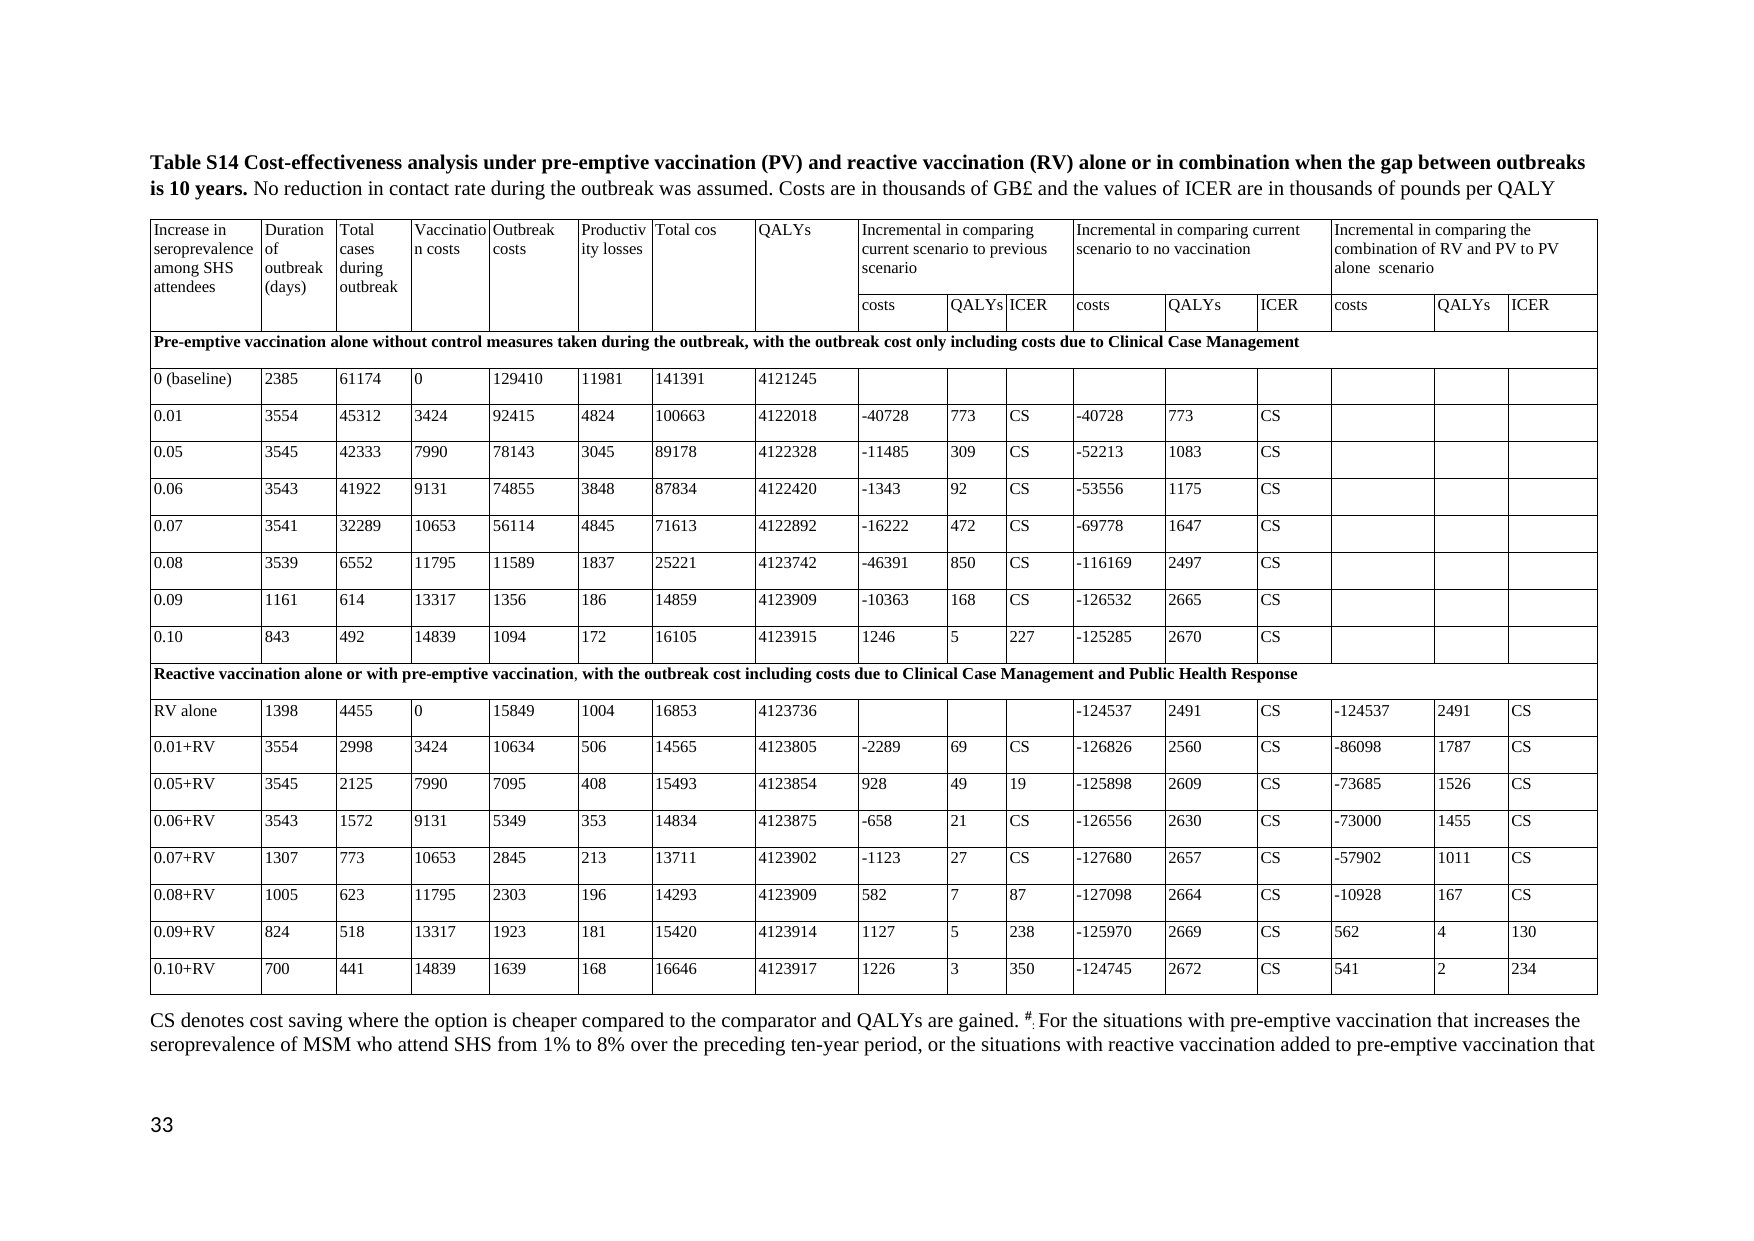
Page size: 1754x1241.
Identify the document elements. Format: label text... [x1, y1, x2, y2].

table_cell 4122328 [756, 442, 858, 478]
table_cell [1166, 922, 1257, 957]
table_cell [1509, 442, 1597, 478]
table_cell 4121245 [756, 369, 858, 404]
table_cell [1166, 369, 1257, 404]
table_cell 3545 [262, 774, 336, 810]
table_cell 4455 [337, 700, 411, 736]
table_cell 843 [262, 627, 336, 662]
table_cell -53556 [1074, 479, 1165, 515]
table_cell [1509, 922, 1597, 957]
table_cell -10363 [859, 590, 947, 626]
table_cell 11981 [579, 369, 652, 404]
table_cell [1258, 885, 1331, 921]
table_cell CS [1007, 516, 1073, 552]
table_cell [1258, 369, 1331, 404]
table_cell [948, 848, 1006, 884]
table_cell 472 [948, 516, 1006, 552]
table_header Duration of outbreak (days) [262, 220, 336, 331]
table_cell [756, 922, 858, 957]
table_cell 2385 [262, 369, 336, 404]
table_cell 19 [1007, 774, 1073, 810]
table_cell [1332, 590, 1434, 626]
table_cell -40728 [859, 405, 947, 441]
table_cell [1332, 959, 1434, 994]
table_cell [1074, 369, 1165, 404]
table_cell 13711 [653, 848, 755, 884]
table_cell CS [1007, 479, 1073, 515]
table_cell 92415 [490, 405, 578, 441]
table_cell -11485 [859, 442, 947, 478]
table_cell 2845 [490, 848, 578, 884]
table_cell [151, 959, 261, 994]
table_cell Reactive vaccination alone or with pre-emptive vaccination, with the outbreak cost including costs due to Clinical Case Management and Public Health Response [151, 664, 1597, 699]
table_cell [1509, 553, 1597, 589]
table_cell Pre-emptive vaccination alone without control measures taken during the outbreak, with the outbreak cost only including costs due to Clinical Case Management [151, 332, 1597, 367]
table_cell 32289 [337, 516, 411, 552]
table_header Outbreak costs [490, 220, 578, 331]
table_cell 78143 [490, 442, 578, 478]
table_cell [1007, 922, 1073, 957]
table_header Vaccination costs [412, 220, 489, 331]
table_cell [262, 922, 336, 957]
table_cell [1509, 479, 1597, 515]
table_cell 1246 [859, 627, 947, 662]
table_cell 69 [948, 737, 1006, 773]
table_cell CS [1258, 737, 1331, 773]
table_cell [859, 369, 947, 404]
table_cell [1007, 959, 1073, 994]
table_cell 1356 [490, 590, 578, 626]
table_header Productivity losses [579, 220, 652, 331]
table_cell -52213 [1074, 442, 1165, 478]
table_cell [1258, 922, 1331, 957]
table_cell 4122420 [756, 479, 858, 515]
table_cell 15493 [653, 774, 755, 810]
table_cell 1787 [1435, 737, 1508, 773]
table_cell [1435, 479, 1508, 515]
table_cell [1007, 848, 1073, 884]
table_cell [1332, 516, 1434, 552]
table_cell 0.09 [151, 590, 261, 626]
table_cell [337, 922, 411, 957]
table_cell [1435, 405, 1508, 441]
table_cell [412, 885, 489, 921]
table_cell 227 [1007, 627, 1073, 662]
table_cell 4123854 [756, 774, 858, 810]
table_cell 11589 [490, 553, 578, 589]
table_cell costs [1332, 295, 1434, 331]
table_cell -73000 [1332, 811, 1434, 847]
table_cell 4123902 [756, 848, 858, 884]
table_cell CS [1509, 811, 1597, 847]
table_cell [1332, 405, 1434, 441]
table_cell 3424 [412, 737, 489, 773]
table_cell 186 [579, 590, 652, 626]
table_cell 41922 [337, 479, 411, 515]
table_cell 773 [948, 405, 1006, 441]
table_cell -124537 [1332, 700, 1434, 736]
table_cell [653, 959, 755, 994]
table_cell 16105 [653, 627, 755, 662]
table_cell 168 [948, 590, 1006, 626]
table_cell [948, 369, 1006, 404]
table_cell 7095 [490, 774, 578, 810]
table_header QALYs [756, 220, 858, 331]
table_cell 0 (baseline) [151, 369, 261, 404]
table_cell -86098 [1332, 737, 1434, 773]
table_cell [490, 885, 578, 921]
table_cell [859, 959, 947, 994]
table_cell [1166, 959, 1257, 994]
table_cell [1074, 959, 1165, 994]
table_cell -16222 [859, 516, 947, 552]
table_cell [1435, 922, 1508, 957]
table_cell 0.07+RV [151, 848, 261, 884]
table_cell 0.05 [151, 442, 261, 478]
table_cell 773 [1166, 405, 1257, 441]
table_cell -69778 [1074, 516, 1165, 552]
table_cell [1007, 369, 1073, 404]
table_cell 14834 [653, 811, 755, 847]
table_cell -73685 [1332, 774, 1434, 810]
table_cell 10653 [412, 848, 489, 884]
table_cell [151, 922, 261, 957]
table_cell 0.05+RV [151, 774, 261, 810]
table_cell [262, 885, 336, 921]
table_cell 0.06+RV [151, 811, 261, 847]
table_cell [1007, 700, 1073, 736]
table_cell -2289 [859, 737, 947, 773]
table_cell 1307 [262, 848, 336, 884]
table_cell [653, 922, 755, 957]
table_cell -126532 [1074, 590, 1165, 626]
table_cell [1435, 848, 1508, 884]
table_cell 7990 [412, 442, 489, 478]
table_cell costs [1074, 295, 1165, 331]
table_cell 2491 [1435, 700, 1508, 736]
table_cell 2497 [1166, 553, 1257, 589]
table_cell 11795 [412, 553, 489, 589]
table_cell 0.07 [151, 516, 261, 552]
table_cell 2560 [1166, 737, 1257, 773]
table_cell 1455 [1435, 811, 1508, 847]
table_cell [1509, 369, 1597, 404]
table_cell CS [1258, 627, 1331, 662]
table_cell CS [1007, 590, 1073, 626]
table_cell 1175 [1166, 479, 1257, 515]
table_cell 7990 [412, 774, 489, 810]
table_cell 0.06 [151, 479, 261, 515]
table_cell [1332, 369, 1434, 404]
table_cell 3848 [579, 479, 652, 515]
table_cell QALYs [948, 295, 1006, 331]
table_cell [1509, 405, 1597, 441]
table_header Incremental in comparing the combination of RV and PV to PV alone scenario [1332, 220, 1597, 294]
table_cell 2665 [1166, 590, 1257, 626]
table_cell 1083 [1166, 442, 1257, 478]
table_cell [1509, 590, 1597, 626]
table_cell ICER [1007, 295, 1073, 331]
table_cell ICER [1509, 295, 1597, 331]
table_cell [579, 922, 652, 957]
table_cell 0.10 [151, 627, 261, 662]
table_cell 614 [337, 590, 411, 626]
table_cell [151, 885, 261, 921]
table_cell 9131 [412, 479, 489, 515]
table_cell 172 [579, 627, 652, 662]
table_cell CS [1258, 442, 1331, 478]
table_cell 3545 [262, 442, 336, 478]
table_cell CS [1509, 774, 1597, 810]
table_cell 3554 [262, 405, 336, 441]
table_cell 2998 [337, 737, 411, 773]
table_cell CS [1258, 774, 1331, 810]
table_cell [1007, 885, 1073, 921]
table_cell CS [1007, 737, 1073, 773]
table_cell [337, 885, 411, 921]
table_cell 56114 [490, 516, 578, 552]
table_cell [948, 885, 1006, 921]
table_cell 4824 [579, 405, 652, 441]
table_cell 492 [337, 627, 411, 662]
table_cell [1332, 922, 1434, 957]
table_header Total cases during outbreak [337, 220, 411, 331]
table_cell -125285 [1074, 627, 1165, 662]
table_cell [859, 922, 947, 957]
table_cell 353 [579, 811, 652, 847]
table_cell 3543 [262, 479, 336, 515]
table_header Incremental in comparing current scenario to no vaccination [1074, 220, 1331, 294]
table_cell 141391 [653, 369, 755, 404]
table_cell [1435, 442, 1508, 478]
table_cell 1004 [579, 700, 652, 736]
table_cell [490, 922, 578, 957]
table_cell 1837 [579, 553, 652, 589]
table_cell 1572 [337, 811, 411, 847]
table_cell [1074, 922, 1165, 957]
table_cell 2491 [1166, 700, 1257, 736]
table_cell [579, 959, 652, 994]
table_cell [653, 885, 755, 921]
table_cell [1332, 479, 1434, 515]
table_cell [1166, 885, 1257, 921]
table_cell 0 [412, 700, 489, 736]
table_cell 4123909 [756, 590, 858, 626]
table_cell 2630 [1166, 811, 1257, 847]
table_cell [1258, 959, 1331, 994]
table_cell [1509, 516, 1597, 552]
table_cell 4123915 [756, 627, 858, 662]
text Table S14 Cost-effectiveness analysis under pre-emptive vaccination (PV) and reactive vaccination (RV) alone or in combination when the gap between outbreaks is 10 years. No reduction in contact rate during the outbreak was assumed. Costs are in thousands of GB£ and the values of ICER are in thousands of pounds per QALY [150, 150, 1604, 200]
table_cell [859, 700, 947, 736]
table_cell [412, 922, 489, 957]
table_cell 16853 [653, 700, 755, 736]
table_cell RV alone [151, 700, 261, 736]
table_cell 15849 [490, 700, 578, 736]
table_cell 61174 [337, 369, 411, 404]
table_cell CS [1258, 700, 1331, 736]
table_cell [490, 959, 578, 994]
table_cell 4122018 [756, 405, 858, 441]
table_cell 5349 [490, 811, 578, 847]
table_cell 3541 [262, 516, 336, 552]
table_cell 25221 [653, 553, 755, 589]
table_cell 1526 [1435, 774, 1508, 810]
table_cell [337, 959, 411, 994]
table_cell 0.08 [151, 553, 261, 589]
table_cell 3543 [262, 811, 336, 847]
table_cell CS [1258, 516, 1331, 552]
table_cell 129410 [490, 369, 578, 404]
table_cell 49 [948, 774, 1006, 810]
table_cell 3424 [412, 405, 489, 441]
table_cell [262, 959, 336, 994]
table_cell 87834 [653, 479, 755, 515]
table_cell 2609 [1166, 774, 1257, 810]
table_cell [1435, 553, 1508, 589]
table_cell -1343 [859, 479, 947, 515]
table_cell CS [1007, 405, 1073, 441]
table_cell 850 [948, 553, 1006, 589]
table_cell 14565 [653, 737, 755, 773]
table_cell 71613 [653, 516, 755, 552]
table_cell [1435, 369, 1508, 404]
table_cell 10653 [412, 516, 489, 552]
table_cell 309 [948, 442, 1006, 478]
table_cell 4123736 [756, 700, 858, 736]
table_cell 45312 [337, 405, 411, 441]
table_cell 92 [948, 479, 1006, 515]
table_cell -46391 [859, 553, 947, 589]
table_cell -125898 [1074, 774, 1165, 810]
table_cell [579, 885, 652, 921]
table_cell 213 [579, 848, 652, 884]
table_cell -124537 [1074, 700, 1165, 736]
table_cell CS [1509, 737, 1597, 773]
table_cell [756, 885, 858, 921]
table_cell [1332, 627, 1434, 662]
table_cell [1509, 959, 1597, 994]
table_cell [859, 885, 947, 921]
table_cell 408 [579, 774, 652, 810]
table_cell 0.01 [151, 405, 261, 441]
table_cell [1509, 627, 1597, 662]
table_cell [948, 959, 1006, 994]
table_cell CS [1258, 811, 1331, 847]
table_cell 13317 [412, 590, 489, 626]
table_cell CS [1007, 553, 1073, 589]
table_cell 1647 [1166, 516, 1257, 552]
table_cell -116169 [1074, 553, 1165, 589]
table_cell 1398 [262, 700, 336, 736]
table_cell 0.01+RV [151, 737, 261, 773]
table_cell 3045 [579, 442, 652, 478]
table_header Incremental in comparing current scenario to previous scenario [859, 220, 1073, 294]
table_cell CS [1258, 405, 1331, 441]
table_cell 4123875 [756, 811, 858, 847]
table_cell [1332, 553, 1434, 589]
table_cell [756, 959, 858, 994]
table_cell 14859 [653, 590, 755, 626]
table_cell [1435, 627, 1508, 662]
table_cell 42333 [337, 442, 411, 478]
table_cell -126826 [1074, 737, 1165, 773]
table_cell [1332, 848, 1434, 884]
table_cell -40728 [1074, 405, 1165, 441]
table_cell ICER [1258, 295, 1331, 331]
table_cell CS [1509, 700, 1597, 736]
table_cell CS [1258, 590, 1331, 626]
table_cell 89178 [653, 442, 755, 478]
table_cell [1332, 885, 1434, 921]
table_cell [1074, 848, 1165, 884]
table_cell 928 [859, 774, 947, 810]
table_cell [1435, 590, 1508, 626]
table_cell 100663 [653, 405, 755, 441]
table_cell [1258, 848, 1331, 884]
table_header Increase in seroprevalence among SHS attendees [151, 220, 261, 331]
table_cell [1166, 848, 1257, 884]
table_cell 1161 [262, 590, 336, 626]
table_cell QALYs [1435, 295, 1508, 331]
table_cell 506 [579, 737, 652, 773]
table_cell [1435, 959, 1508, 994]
table_cell 6552 [337, 553, 411, 589]
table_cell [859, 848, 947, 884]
table_cell 4845 [579, 516, 652, 552]
table_cell -126556 [1074, 811, 1165, 847]
table_cell 4122892 [756, 516, 858, 552]
table_cell QALYs [1166, 295, 1257, 331]
table_cell 4123742 [756, 553, 858, 589]
table_cell [1332, 442, 1434, 478]
table_cell CS [1007, 811, 1073, 847]
table_cell 1094 [490, 627, 578, 662]
table_cell 74855 [490, 479, 578, 515]
table_cell 14839 [412, 627, 489, 662]
table_cell 21 [948, 811, 1006, 847]
table_cell CS [1258, 479, 1331, 515]
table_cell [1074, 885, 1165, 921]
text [150, 1008, 1604, 1056]
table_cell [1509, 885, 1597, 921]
table_cell 3554 [262, 737, 336, 773]
table_cell [948, 700, 1006, 736]
table_cell CS [1007, 442, 1073, 478]
table_cell 2670 [1166, 627, 1257, 662]
table_cell 773 [337, 848, 411, 884]
table_cell -658 [859, 811, 947, 847]
table_cell CS [1258, 553, 1331, 589]
table_cell 3539 [262, 553, 336, 589]
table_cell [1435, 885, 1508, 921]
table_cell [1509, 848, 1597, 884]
table_cell 2125 [337, 774, 411, 810]
table_cell [1435, 516, 1508, 552]
table_cell costs [859, 295, 947, 331]
table_cell 10634 [490, 737, 578, 773]
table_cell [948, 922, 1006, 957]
table_cell 9131 [412, 811, 489, 847]
table_cell 0 [412, 369, 489, 404]
table_header Total cos [653, 220, 755, 331]
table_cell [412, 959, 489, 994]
table_cell 5 [948, 627, 1006, 662]
table_cell 4123805 [756, 737, 858, 773]
